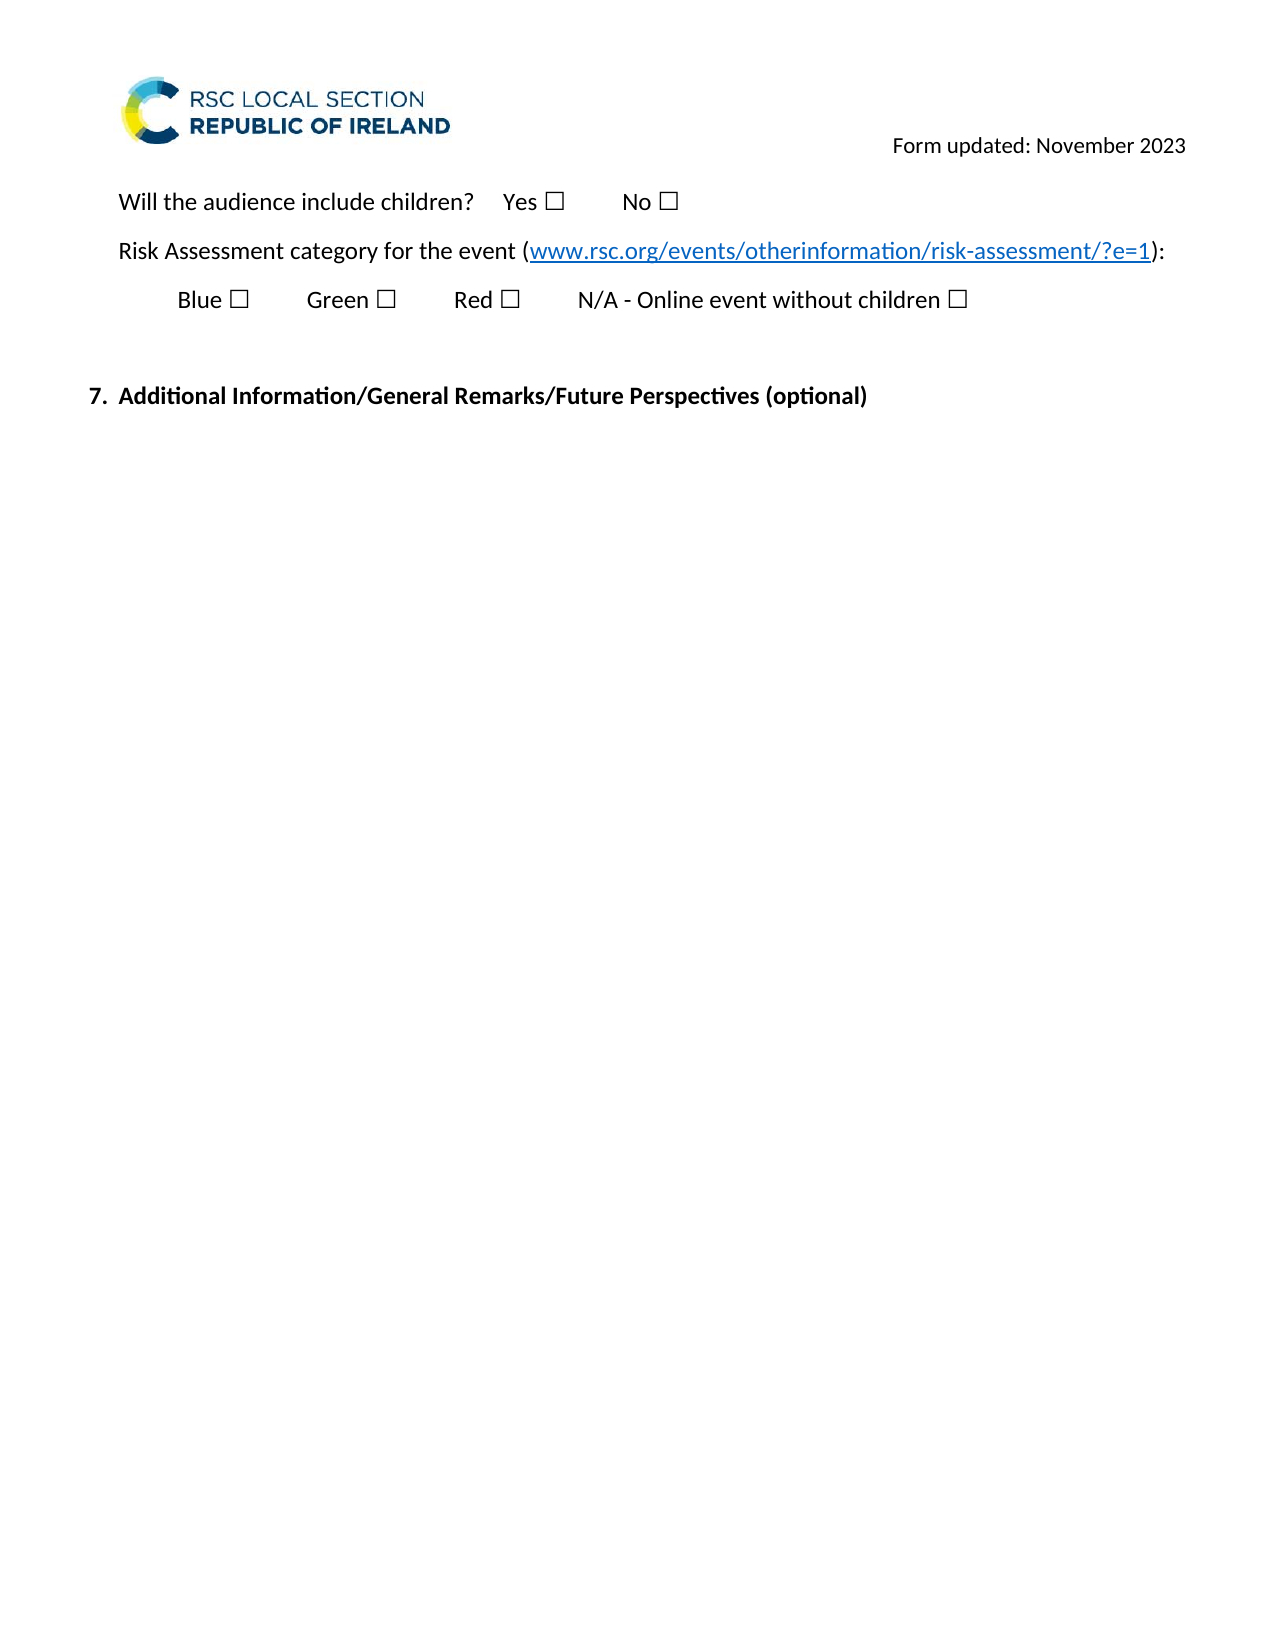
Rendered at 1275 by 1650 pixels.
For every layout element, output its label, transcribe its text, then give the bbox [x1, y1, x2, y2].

text Will the audience include children? Yes No [118, 184, 1186, 218]
picture [88, 75, 561, 154]
list Additional Information/General Remarks/Future Perspectives (optional) [89, 380, 1186, 411]
text Blue Green Red N/A - Online event without children [177, 281, 1186, 315]
text Risk Assessment category for the event (www.rsc.org/events/otherinformation/risk-assessment/?e=1): [118, 236, 1186, 266]
